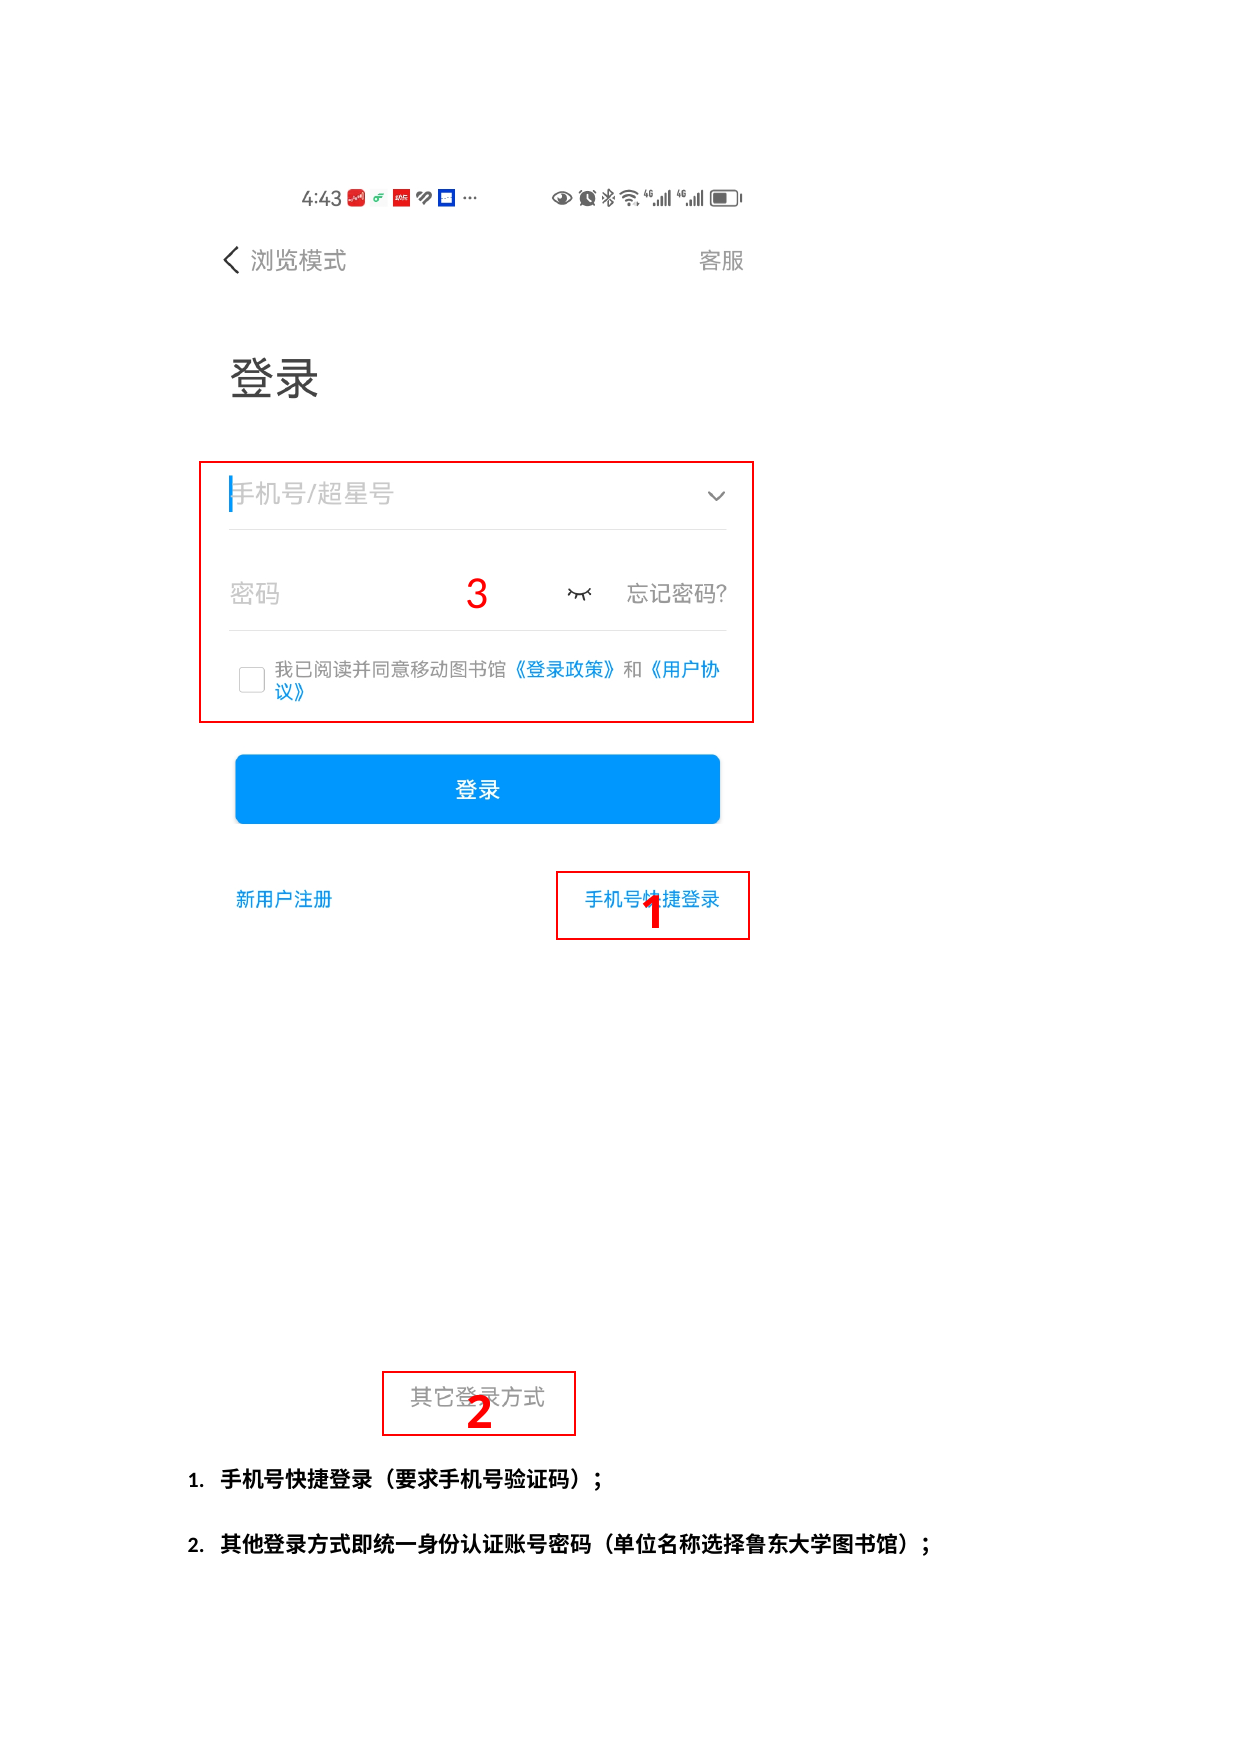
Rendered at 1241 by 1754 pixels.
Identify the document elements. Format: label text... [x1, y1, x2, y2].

list 其他登录方式即统一身份认证账号密码（单位名称选择鲁东大学图书馆）； [187, 1527, 1053, 1559]
list 手机号快捷登录（要求手机号验证码）； [187, 1462, 1053, 1494]
picture [187, 162, 768, 1439]
